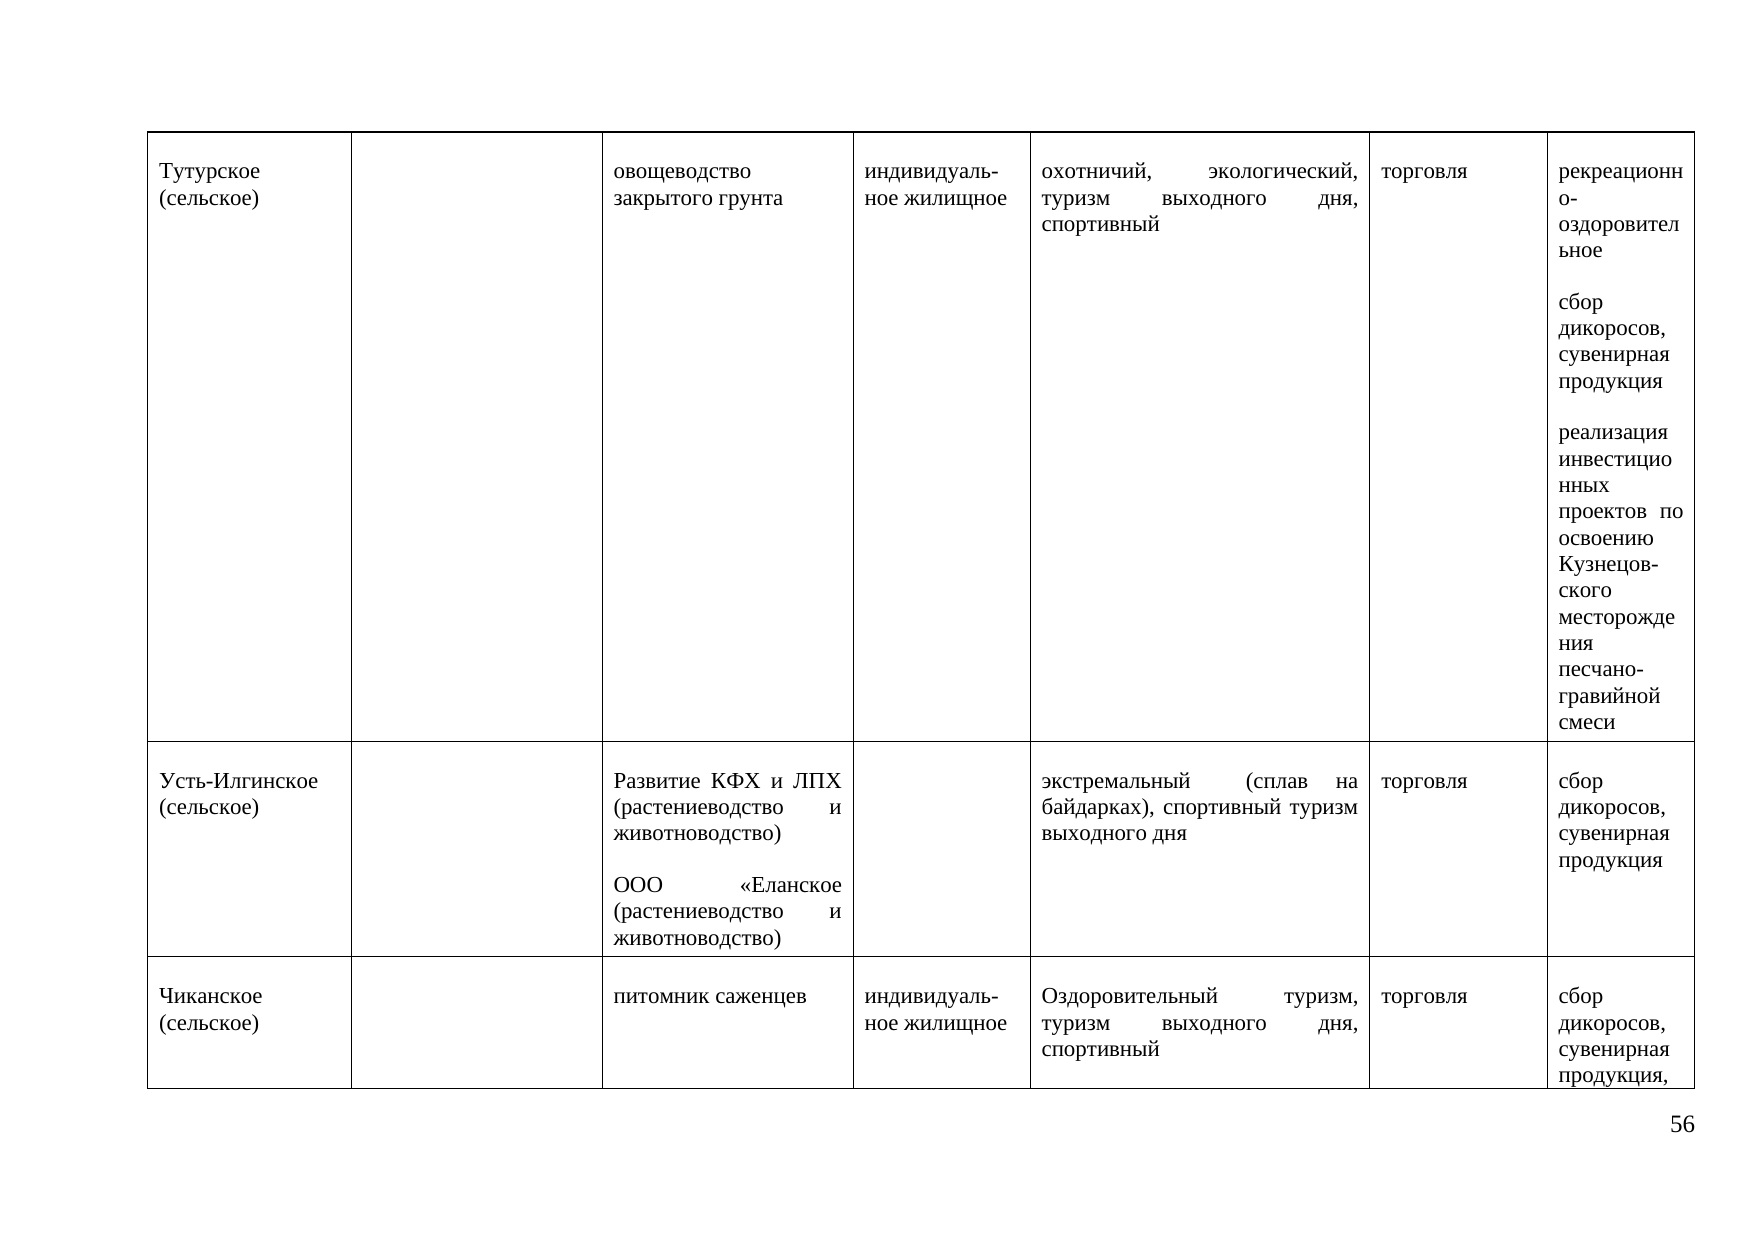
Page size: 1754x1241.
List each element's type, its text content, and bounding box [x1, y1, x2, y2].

table_cell индивидуаль-ное жилищное [854, 133, 1030, 741]
table_cell Развитие КФХ и ЛПХ (растениеводство и животноводство) ООО «Еланское (растениеводство и животноводство) [603, 742, 853, 956]
table_cell овощеводство закрытого грунта [603, 133, 853, 741]
table_cell торговля [1370, 957, 1547, 1088]
table_cell Тутурское (сельское) [148, 133, 351, 741]
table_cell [148, 957, 351, 1088]
table_cell [352, 742, 602, 956]
table_cell охотничий, экологический, туризм выходного дня, спортивный [1031, 133, 1369, 741]
table_cell торговля [1370, 133, 1547, 741]
table_cell [352, 957, 602, 1088]
table_cell сбор дикоросов, сувенирная продукция [1548, 742, 1694, 956]
table_cell [854, 742, 1030, 956]
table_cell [1548, 957, 1694, 1088]
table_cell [854, 957, 1030, 1088]
table_cell торговля [1370, 742, 1547, 956]
table_cell питомник саженцев [603, 957, 853, 1088]
table_cell экстремальный (сплав на байдарках), спортивный туризм выходного дня [1031, 742, 1369, 956]
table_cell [1031, 957, 1369, 1088]
table_cell [352, 133, 602, 741]
table_cell рекреационно-оздоровительное сбор дикоросов, сувенирная продукция реализация инвестиционных проектов по освоению Кузнецов-ского месторождения песчано-гравийной смеси [1548, 133, 1694, 741]
table_cell Усть-Илгинское (сельское) [148, 742, 351, 956]
